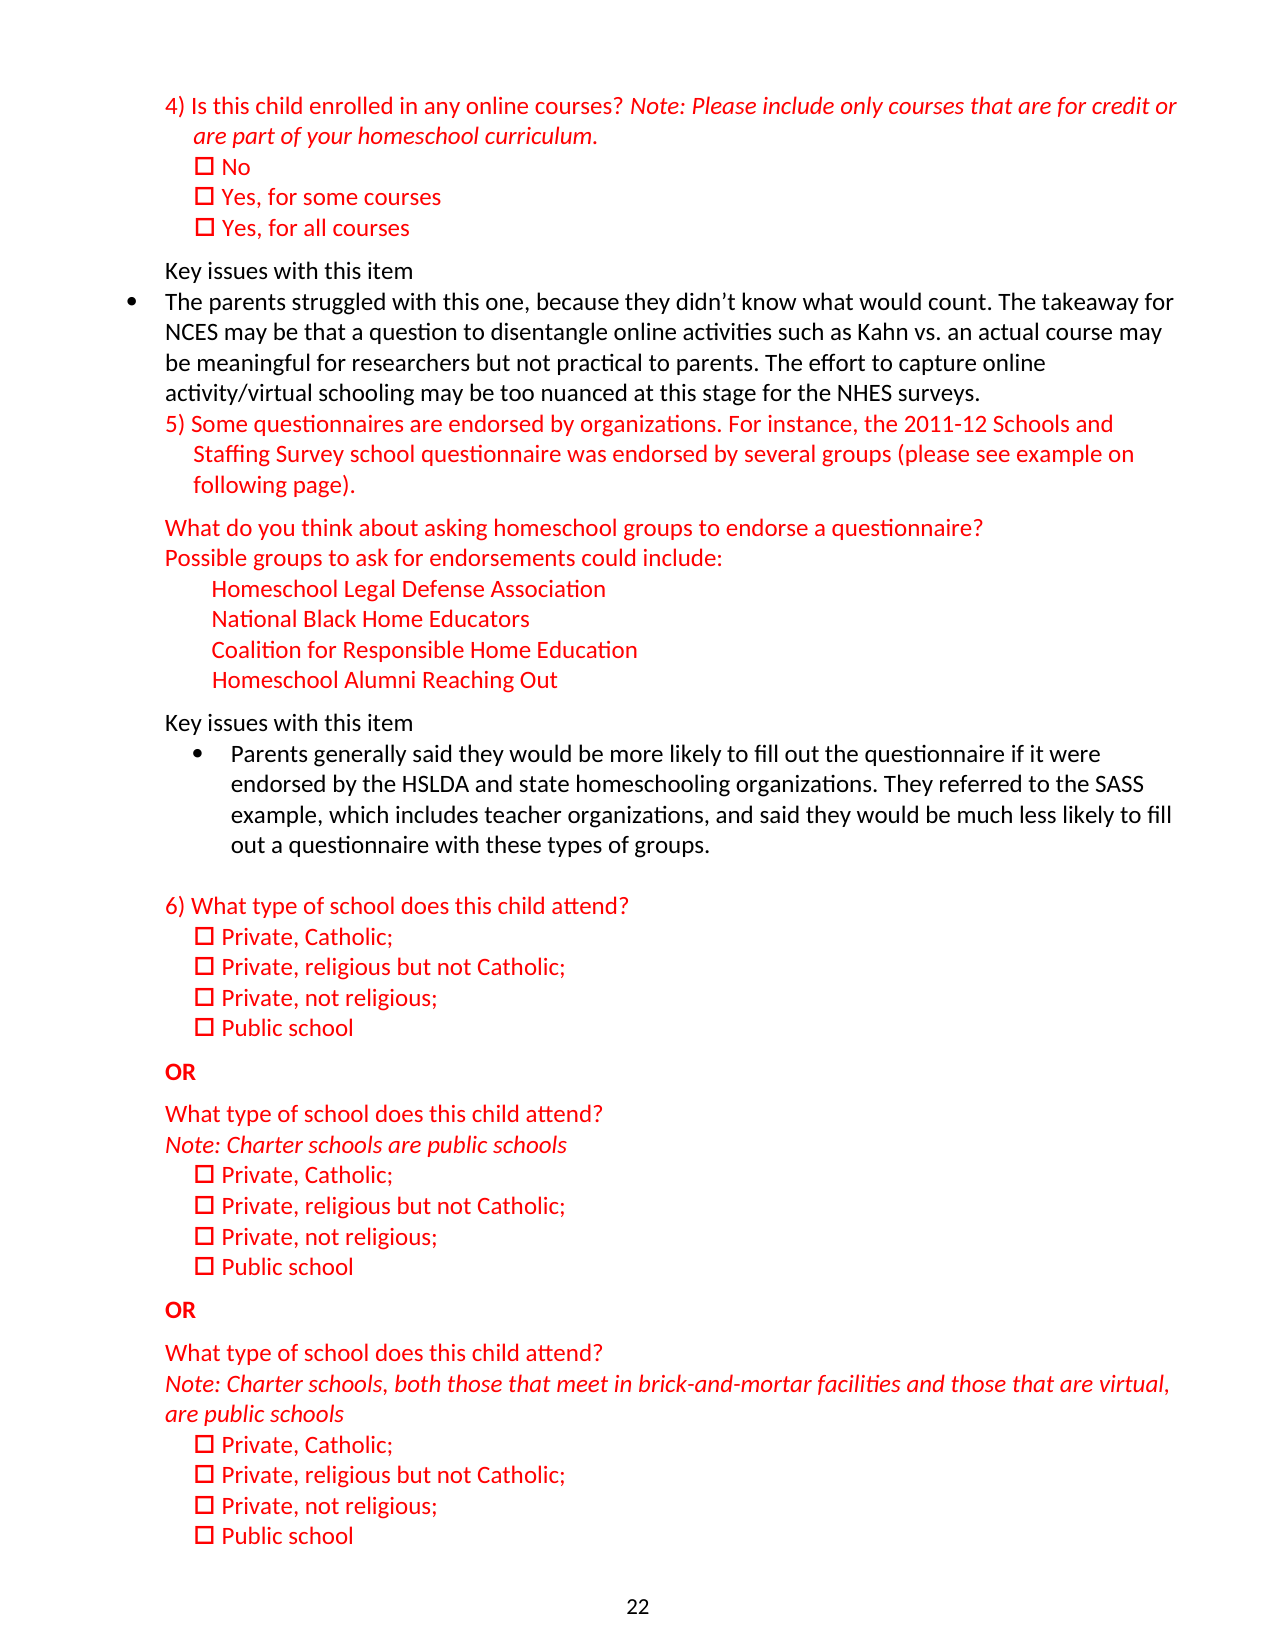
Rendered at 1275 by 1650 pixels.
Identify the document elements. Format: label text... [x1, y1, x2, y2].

text Private, Catholic; [193, 921, 1110, 952]
text What do you think about asking homeschool groups to endorse a questionnaire? [164, 512, 1185, 542]
text Private, religious but not Catholic; [193, 952, 1110, 982]
text Private, religious but not Catholic; [193, 1190, 1110, 1221]
text Public school [193, 1013, 1110, 1043]
text Private, not religious; [193, 1221, 1110, 1251]
text OR [165, 1056, 1110, 1086]
text What type of school does this child attend? [165, 1099, 1110, 1129]
text Private, Catholic; [193, 1429, 1110, 1459]
text Private, not religious; [193, 982, 1110, 1013]
text Private, religious but not Catholic; [193, 1459, 1110, 1490]
text Homeschool Legal Defense Association [211, 573, 1185, 603]
list Parents generally said they would be more likely to fill out the questionnaire if it were endorsed by the HSLDA and state homeschooling organizations. They referred to the SASS example, which includes teacher organizations, and said they would be much less likely to fill out a questionnaire with these types of groups. [193, 738, 1185, 860]
text 4) Is this child enrolled in any online courses? Note: Please include only courses that are for credit or are part of your homeschool curriculum. [165, 90, 1185, 151]
text Key issues with this item [165, 707, 1185, 738]
text Private, Catholic; [193, 1160, 1110, 1190]
text Yes, for some courses [193, 182, 1185, 212]
text 5) Some questionnaires are endorsed by organizations. For instance, the 2011-12 Schools and Staffing Survey school questionnaire was endorsed by several groups (please see example on following page). [165, 408, 1185, 499]
text Private, not religious; [193, 1490, 1110, 1520]
text Note: Charter schools are public schools [165, 1129, 1185, 1160]
text No [193, 151, 1185, 182]
text Homeschool Alumni Reaching Out [212, 664, 1185, 695]
text OR [165, 1294, 1110, 1325]
text What type of school does this child attend? [165, 1337, 1110, 1368]
text Public school [193, 1251, 1110, 1282]
text Public school [193, 1520, 1110, 1551]
text Coalition for Responsible Home Education [211, 634, 1185, 664]
text Note: Charter schools, both those that meet in brick-and-mortar facilities and those that are virtual, are public schools [165, 1368, 1185, 1429]
text National Black Home Educators [211, 603, 1185, 634]
text Possible groups to ask for endorsements could include: [164, 542, 1185, 573]
text Key issues with this item [165, 255, 1185, 286]
text 6) What type of school does this child attend? [165, 891, 1185, 921]
list The parents struggled with this one, because they didn’t know what would count. The takeaway for NCES may be that a question to disentangle online activities such as Kahn vs. an actual course may be meaningful for researchers but not practical to parents. The effort to capture online activity/virtual schooling may be too nuanced at this stage for the NHES surveys. [127, 286, 1185, 408]
text Yes, for all courses [193, 212, 1185, 243]
